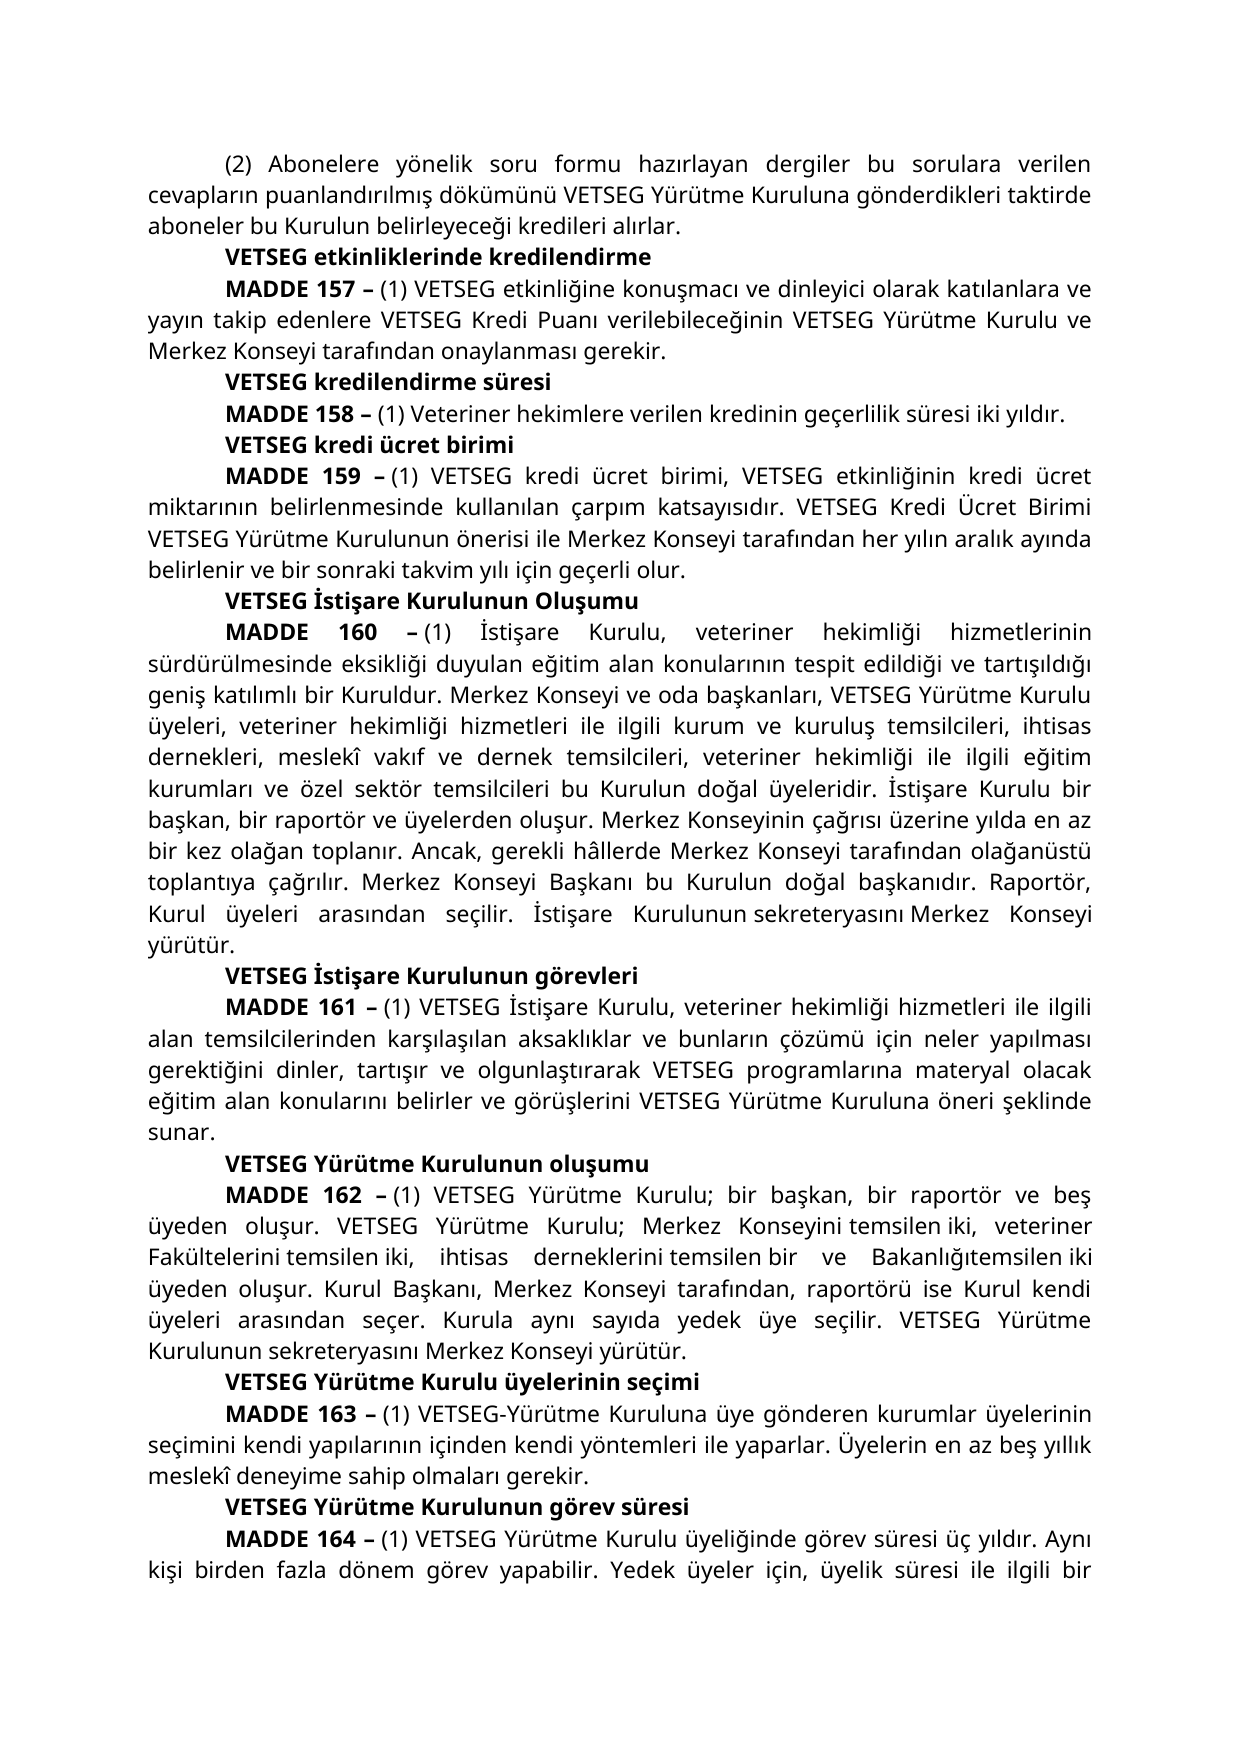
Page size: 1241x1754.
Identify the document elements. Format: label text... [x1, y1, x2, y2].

text VETSEG Yürütme Kurulunun görev süresi [148, 1491, 1093, 1523]
text MADDE 162 – (1) VETSEG Yürütme Kurulu; bir başkan, bir raportör ve beş üyeden oluşur. VETSEG Yürütme Kurulu; Merkez Konseyini temsilen iki, veteriner Fakültelerini temsilen iki, ihtisas derneklerini temsilen bir ve Bakanlığıtemsilen iki üyeden oluşur. Kurul Başkanı, Merkez Konseyi tarafından, raportörü ise Kurul kendi üyeleri arasından seçer. Kurula aynı sayıda yedek üye seçilir. VETSEG Yürütme Kurulunun sekreteryasını Merkez Konseyi yürütür. [148, 1179, 1093, 1366]
text VETSEG etkinliklerinde kredilendirme [148, 241, 1093, 273]
text MADDE 163 – (1) VETSEG-Yürütme Kuruluna üye gönderen kurumlar üyelerinin seçimini kendi yapılarının içinden kendi yöntemleri ile yaparlar. Üyelerin en az beş yıllık meslekî deneyime sahip olmaları gerekir. [148, 1398, 1093, 1491]
text MADDE 158 – (1) Veteriner hekimlere verilen kredinin geçerlilik süresi iki yıldır. [148, 398, 1093, 429]
text VETSEG Yürütme Kurulu üyelerinin seçimi [148, 1366, 1093, 1398]
text MADDE 157 – (1) VETSEG etkinliğine konuşmacı ve dinleyici olarak katılanlara ve yayın takip edenlere VETSEG Kredi Puanı verilebileceğinin VETSEG Yürütme Kurulu ve Merkez Konseyi tarafından onaylanması gerekir. [148, 273, 1093, 366]
text VETSEG Yürütme Kurulunun oluşumu [148, 1148, 1093, 1179]
text VETSEG İstişare Kurulunun Oluşumu [148, 585, 1093, 616]
text VETSEG kredilendirme süresi [148, 366, 1093, 398]
text VETSEG İstişare Kurulunun görevleri [148, 960, 1093, 991]
text MADDE 159 – (1) VETSEG kredi ücret birimi, VETSEG etkinliğinin kredi ücret miktarının belirlenmesinde kullanılan çarpım katsayısıdır. VETSEG Kredi Ücret Birimi VETSEG Yürütme Kurulunun önerisi ile Merkez Konseyi tarafından her yılın aralık ayında belirlenir ve bir sonraki takvim yılı için geçerli olur. [148, 460, 1093, 585]
text MADDE 160 – (1) İstişare Kurulu, veteriner hekimliği hizmetlerinin sürdürülmesinde eksikliği duyulan eğitim alan konularının tespit edildiği ve tartışıldığı geniş katılımlı bir Kuruldur. Merkez Konseyi ve oda başkanları, VETSEG Yürütme Kurulu üyeleri, veteriner hekimliği hizmetleri ile ilgili kurum ve kuruluş temsilcileri, ihtisas dernekleri, meslekî vakıf ve dernek temsilcileri, veteriner hekimliği ile ilgili eğitim kurumları ve özel sektör temsilcileri bu Kurulun doğal üyeleridir. İstişare Kurulu bir başkan, bir raportör ve üyelerden oluşur. Merkez Konseyinin çağrısı üzerine yılda en az bir kez olağan toplanır. Ancak, gerekli hâllerde Merkez Konseyi tarafından olağanüstü toplantıya çağrılır. Merkez Konseyi Başkanı bu Kurulun doğal başkanıdır. Raportör, Kurul üyeleri arasından seçilir. İstişare Kurulunun sekreteryasını Merkez Konseyi yürütür. [148, 616, 1093, 960]
text (2) Abonelere yönelik soru formu hazırlayan dergiler bu sorulara verilen cevapların puanlandırılmış dökümünü VETSEG Yürütme Kuruluna gönderdikleri taktirde aboneler bu Kurulun belirleyeceği kredileri alırlar. [148, 148, 1093, 241]
text VETSEG kredi ücret birimi [148, 429, 1093, 460]
text MADDE 161 – (1) VETSEG İstişare Kurulu, veteriner hekimliği hizmetleri ile ilgili alan temsilcilerinden karşılaşılan aksaklıklar ve bunların çözümü için neler yapılması gerektiğini dinler, tartışır ve olgunlaştırarak VETSEG programlarına materyal olacak eğitim alan konularını belirler ve görüşlerini VETSEG Yürütme Kuruluna öneri şeklinde sunar. [148, 991, 1093, 1148]
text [148, 1523, 1093, 1585]
